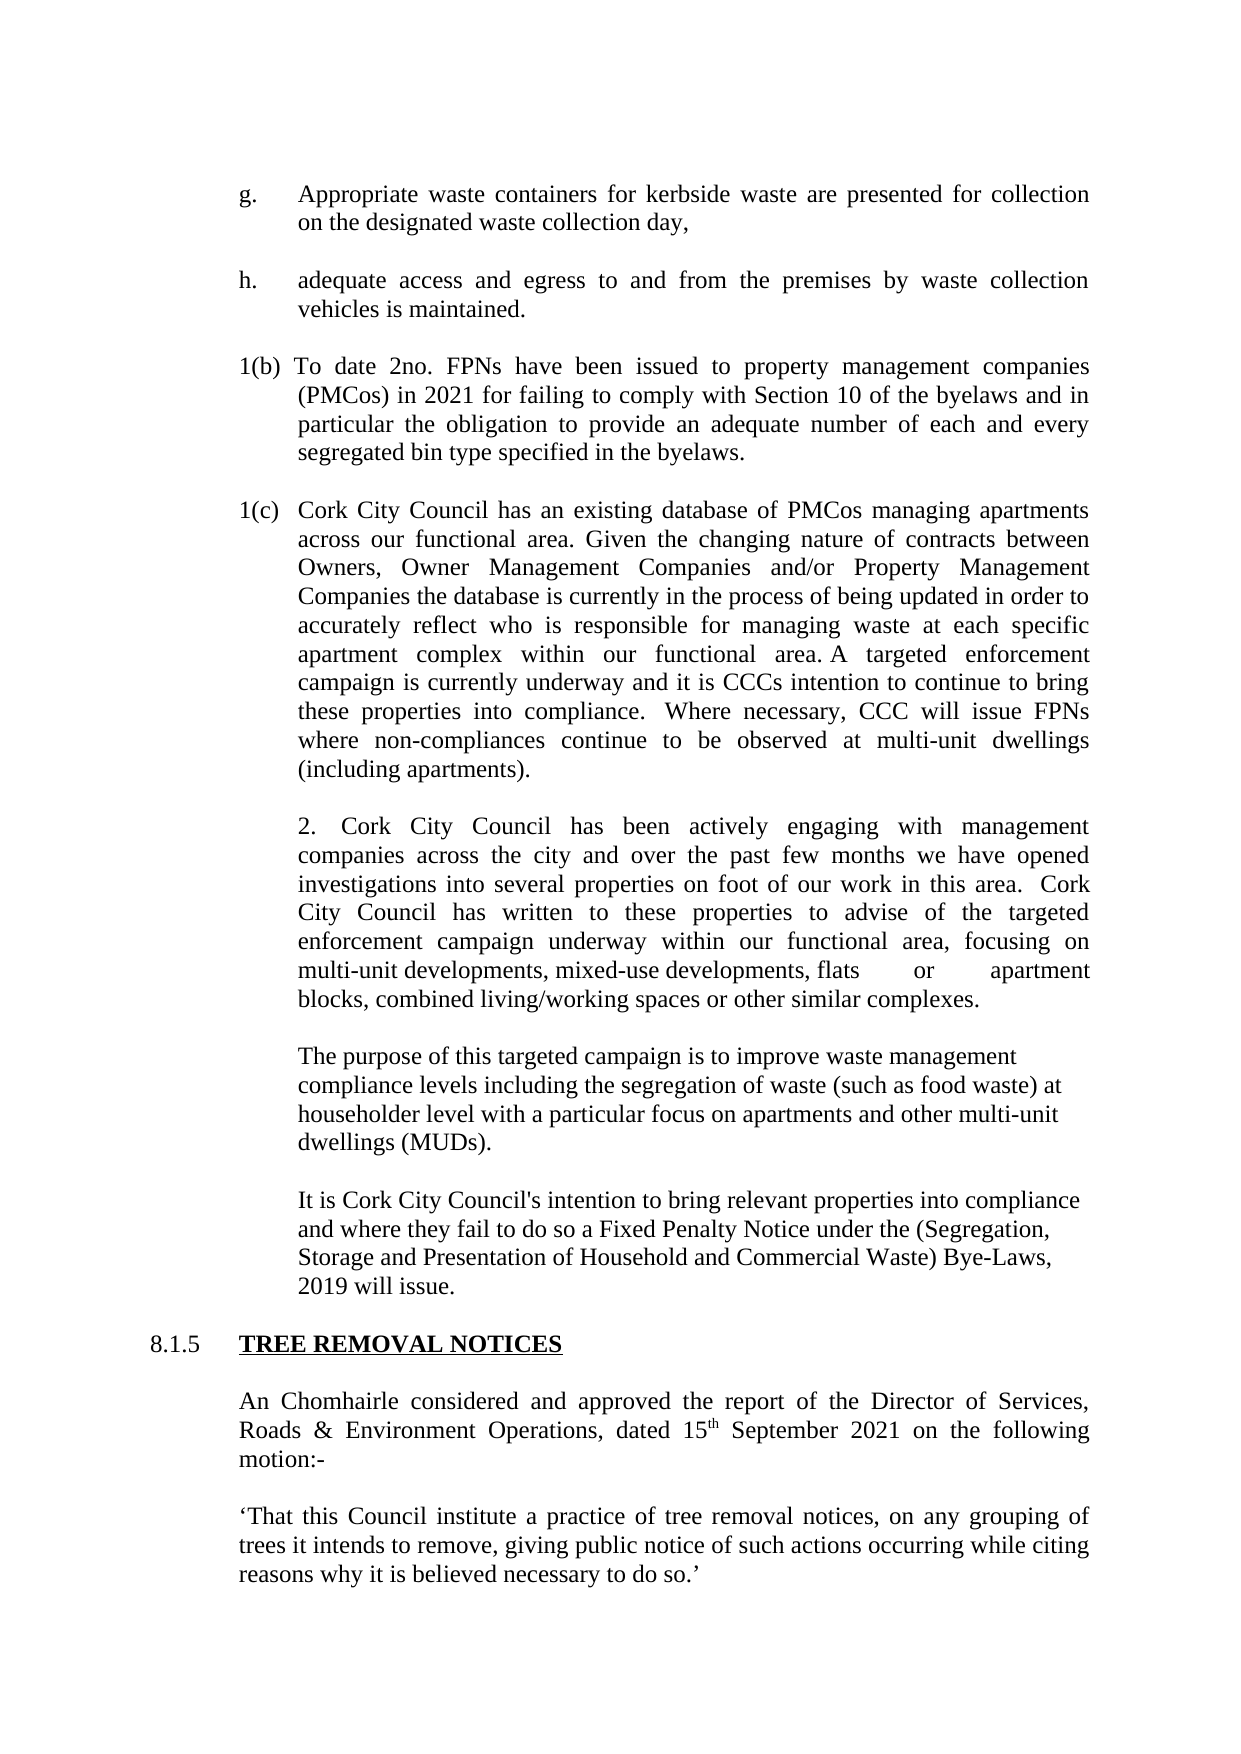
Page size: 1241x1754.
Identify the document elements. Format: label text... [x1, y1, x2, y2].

text It is Cork City Council's intention to bring relevant properties into compliance [298, 1185, 1090, 1214]
text householder level with a particular focus on apartments and other multi-unit [298, 1099, 1090, 1127]
text ‘That this Council institute a practice of tree removal notices, on any grouping of trees it intends to remove, giving public notice of such actions occurring while citing reasons why it is believed necessary to do so.’ [239, 1501, 1090, 1587]
text and where they fail to do so a Fixed Penalty Notice under the (Segregation, [298, 1214, 1090, 1242]
text 2. Cork City Council has been actively engaging with management companies across the city and over the past few months we have opened investigations into several properties on foot of our work in this area. Cork City Council has written to these properties to advise of the targeted enforcement campaign underway within our functional area, focusing on multi-unit developments, mixed-use developments, flats or apartment blocks, combined living/working spaces or other similar complexes. [239, 811, 1090, 1012]
text compliance levels including the segregation of waste (such as food waste) at [298, 1070, 1090, 1099]
text Storage and Presentation of Household and Commercial Waste) Bye-Laws, [298, 1242, 1090, 1271]
text 2019 will issue. [298, 1271, 1090, 1300]
list adequate access and egress to and from the premises by waste collection vehicles is maintained. [239, 265, 1090, 322]
text 8.1.5 TREE REMOVAL NOTICES [150, 1329, 1090, 1357]
text 1(c) Cork City Council has an existing database of PMCos managing apartments across our functional area. Given the changing nature of contracts between Owners, Owner Management Companies and/or Property Management Companies the database is currently in the process of being updated in order to accurately reflect who is responsible for managing waste at each specific apartment complex within our functional area. A targeted enforcement campaign is currently underway and it is CCCs intention to continue to bring these properties into compliance. Where necessary, CCC will issue FPNs where non-compliances continue to be observed at multi-unit dwellings (including apartments). [239, 495, 1090, 782]
text The purpose of this targeted campaign is to improve waste management [298, 1041, 1090, 1070]
text 1(b) To date 2no. FPNs have been issued to property management companies (PMCos) in 2021 for failing to comply with Section 10 of the byelaws and in particular the obligation to provide an adequate number of each and every segregated bin type specified in the byelaws. [239, 351, 1090, 466]
list Appropriate waste containers for kerbside waste are presented for collection on the designated waste collection day, [239, 179, 1090, 236]
text dwellings (MUDs). [298, 1127, 1090, 1156]
